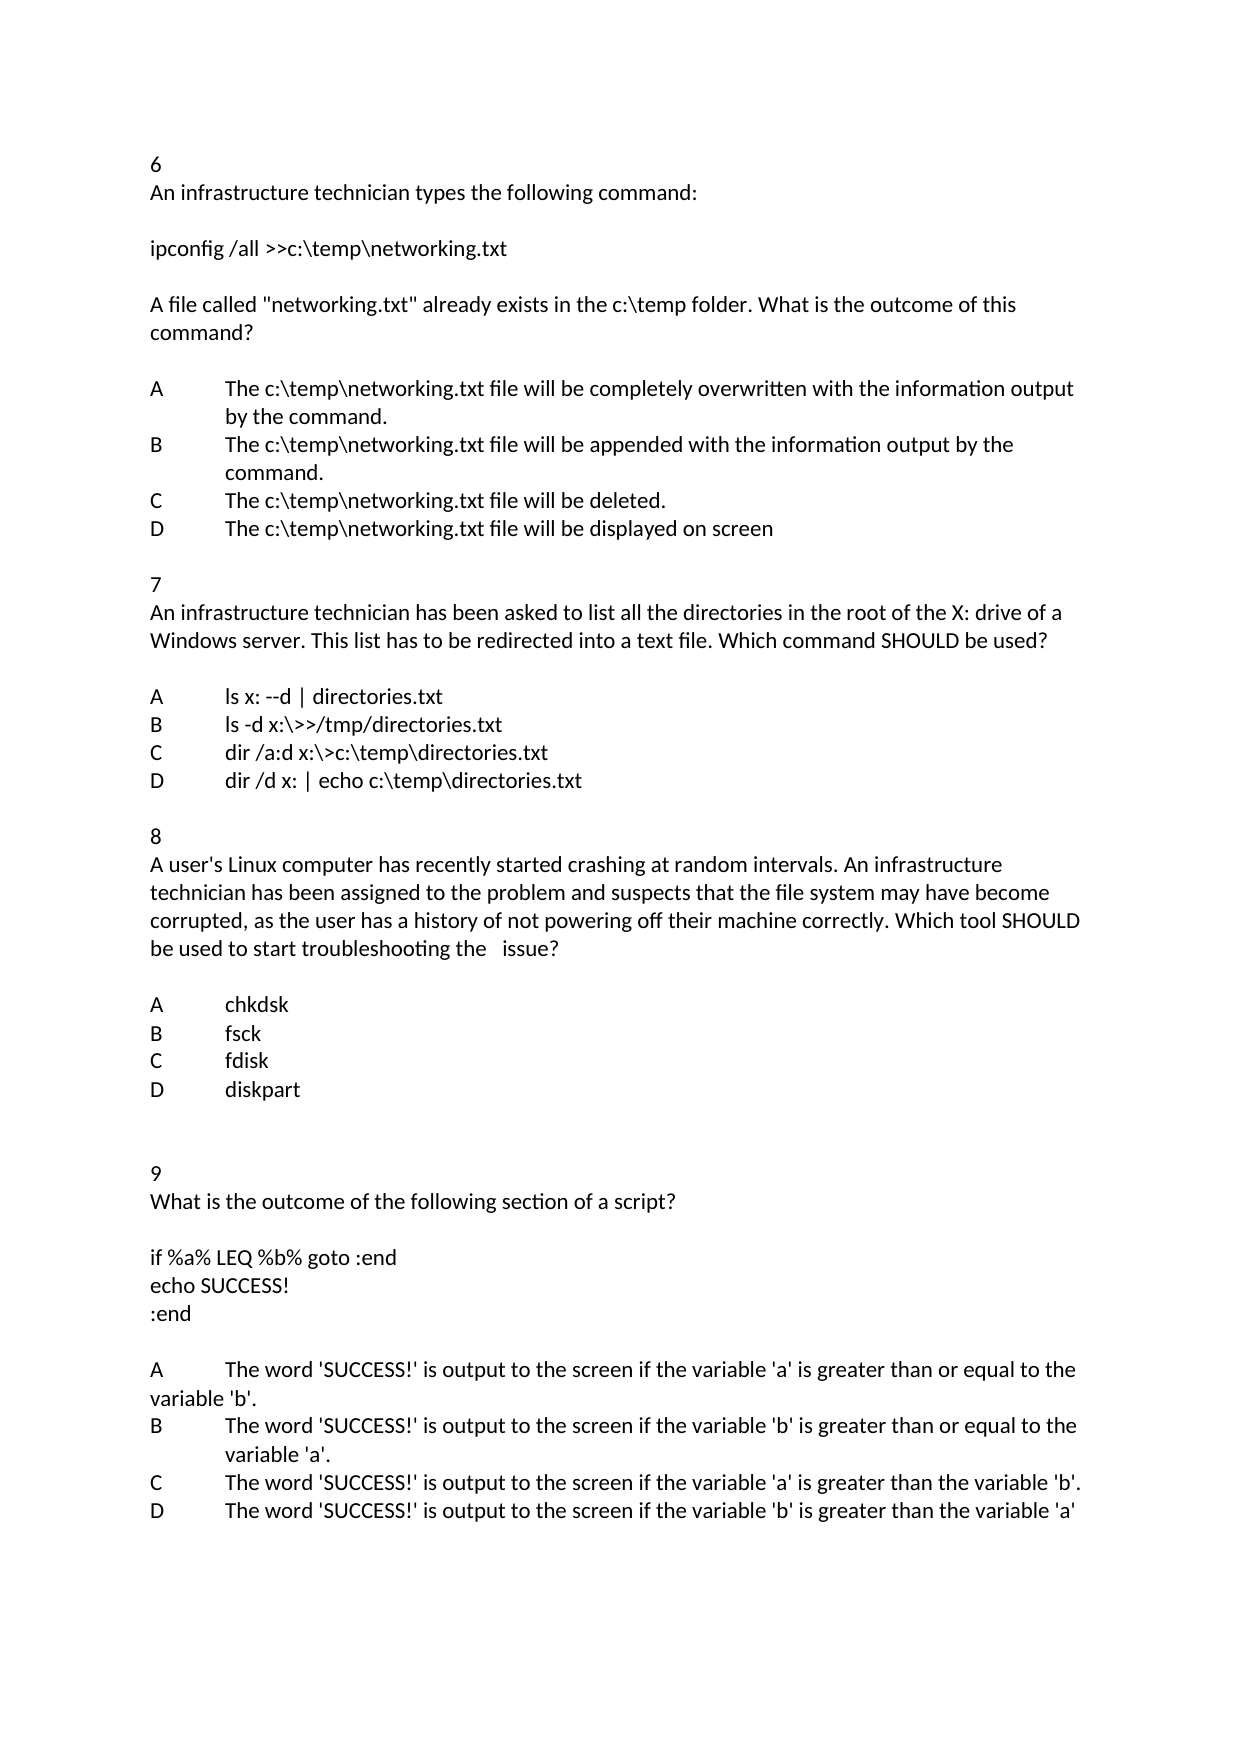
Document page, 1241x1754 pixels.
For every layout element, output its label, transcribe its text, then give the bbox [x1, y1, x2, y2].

text B fsck [150, 1019, 1090, 1047]
text 6 [150, 150, 1090, 178]
text C dir /a:d x:\>c:\temp\directories.txt [150, 738, 1090, 766]
text 9 [150, 1159, 1090, 1187]
text B The c:\temp\networking.txt file will be appended with the information output by the command. [150, 430, 1090, 486]
text D dir /d x: | echo c:\temp\directories.txt [150, 766, 1090, 794]
text B The word 'SUCCESS!' is output to the screen if the variable 'b' is greater than or equal to the variable 'a'. [150, 1412, 1090, 1468]
text ipconfig /all >>c:\temp\networking.txt [150, 234, 1090, 262]
text D The word 'SUCCESS!' is output to the screen if the variable 'b' is greater than the variable 'a' [150, 1496, 1090, 1524]
text if %a% LEQ %b% goto :end [150, 1243, 1090, 1272]
text 8 [150, 822, 1090, 851]
text A user's Linux computer has recently started crashing at random intervals. An infrastructure technician has been assigned to the problem and suspects that the file system may have become corrupted, as the user has a history of not powering off their machine correctly. Which tool SHOULD be used to start troubleshooting the issue? [150, 851, 1090, 963]
text A file called "networking.txt" already exists in the c:\temp folder. What is the outcome of this command? [150, 290, 1090, 346]
text B ls -d x:\>>/tmp/directories.txt [150, 710, 1090, 738]
text C The c:\temp\networking.txt file will be deleted. [150, 486, 1090, 514]
text A ls x: --d | directories.txt [150, 682, 1090, 710]
text 7 [150, 570, 1090, 598]
text echo SUCCESS! [150, 1272, 1090, 1299]
text C The word 'SUCCESS!' is output to the screen if the variable 'a' is greater than the variable 'b'. [150, 1468, 1090, 1496]
text An infrastructure technician types the following command: [150, 178, 1090, 206]
text An infrastructure technician has been asked to list all the directories in the root of the X: drive of a Windows server. This list has to be redirected into a text file. Which command SHOULD be used? [150, 598, 1090, 654]
text A The word 'SUCCESS!' is output to the screen if the variable 'a' is greater than or equal to the variable 'b'. [150, 1356, 1090, 1412]
text C fdisk [150, 1047, 1090, 1075]
text D diskpart [150, 1075, 1090, 1103]
text A The c:\temp\networking.txt file will be completely overwritten with the information output by the command. [150, 374, 1090, 430]
text A chkdsk [150, 991, 1090, 1019]
text What is the outcome of the following section of a script? [150, 1187, 1090, 1216]
text D The c:\temp\networking.txt file will be displayed on screen [150, 514, 1090, 542]
text :end [150, 1299, 1090, 1328]
